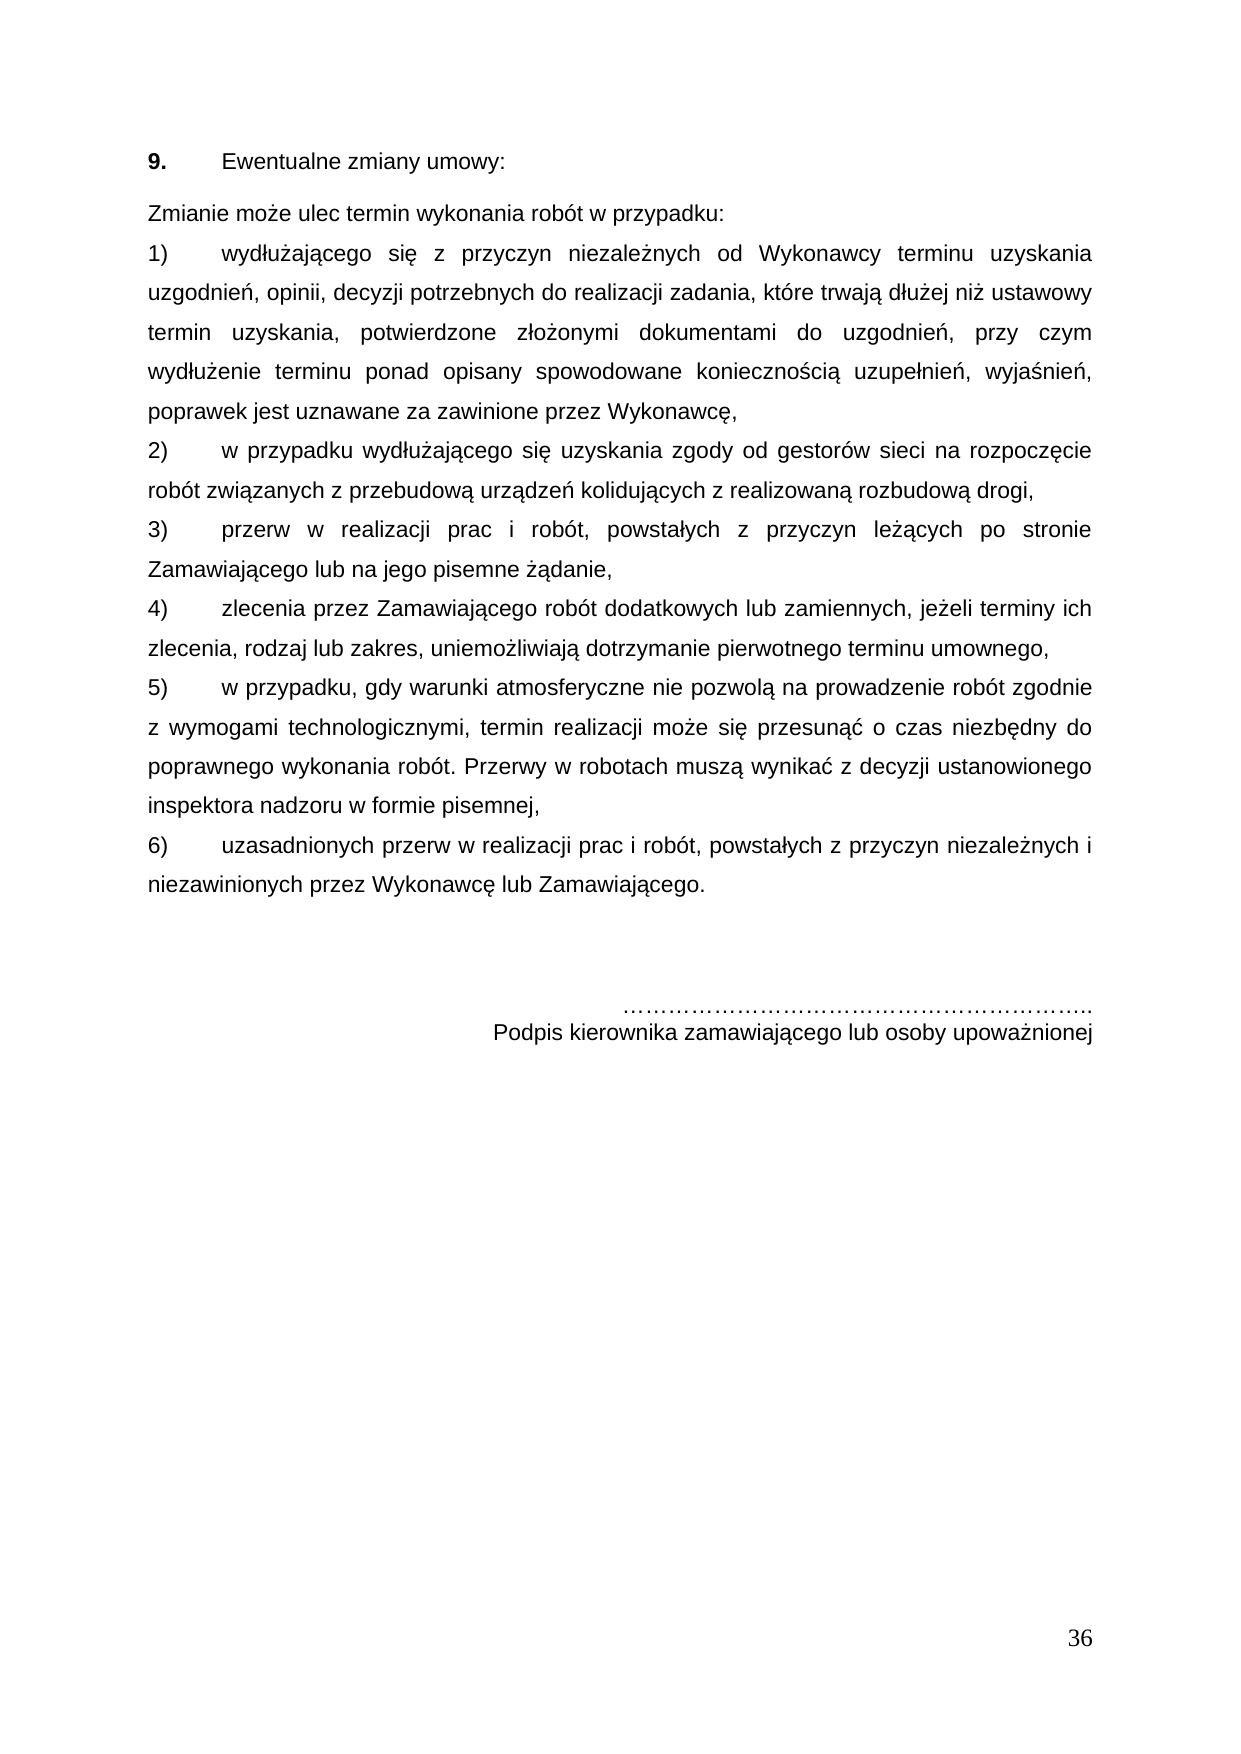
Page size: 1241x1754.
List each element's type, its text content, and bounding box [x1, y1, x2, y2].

list przerw w realizacji prac i robót, powstałych z przyczyn leżących po stronie Zamawiającego lub na jego pisemne żądanie, [148, 516, 1093, 582]
text Zmianie może ulec termin wykonania robót w przypadku: [148, 200, 1093, 227]
list w przypadku wydłużającego się uzyskania zgody od gestorów sieci na rozpoczęcie robót związanych z przebudową urządzeń kolidujących z realizowaną rozbudową drogi, [148, 437, 1093, 503]
list Ewentualne zmiany umowy: [148, 148, 1093, 174]
list zlecenia przez Zamawiającego robót dodatkowych lub zamiennych, jeżeli terminy ich zlecenia, rodzaj lub zakres, uniemożliwiają dotrzymanie pierwotnego terminu umownego, [148, 595, 1093, 661]
text Podpis kierownika zamawiającego lub osoby upoważnionej [369, 1019, 1093, 1045]
text …………………………………………………….. [148, 992, 1093, 1019]
list w przypadku, gdy warunki atmosferyczne nie pozwolą na prowadzenie robót zgodnie z wymogami technologicznymi, termin realizacji może się przesunąć o czas niezbędny do poprawnego wykonania robót. Przerwy w robotach muszą wynikać z decyzji ustanowionego inspektora nadzoru w formie pisemnej, [148, 674, 1093, 819]
list uzasadnionych przerw w realizacji prac i robót, powstałych z przyczyn niezależnych i niezawinionych przez Wykonawcę lub Zamawiającego. [148, 832, 1093, 898]
list wydłużającego się z przyczyn niezależnych od Wykonawcy terminu uzyskania uzgodnień, opinii, decyzji potrzebnych do realizacji zadania, które trwają dłużej niż ustawowy termin uzyskania, potwierdzone złożonymi dokumentami do uzgodnień, przy czym wydłużenie terminu ponad opisany spowodowane koniecznością uzupełnień, wyjaśnień, poprawek jest uznawane za zawinione przez Wykonawcę, [148, 240, 1093, 424]
